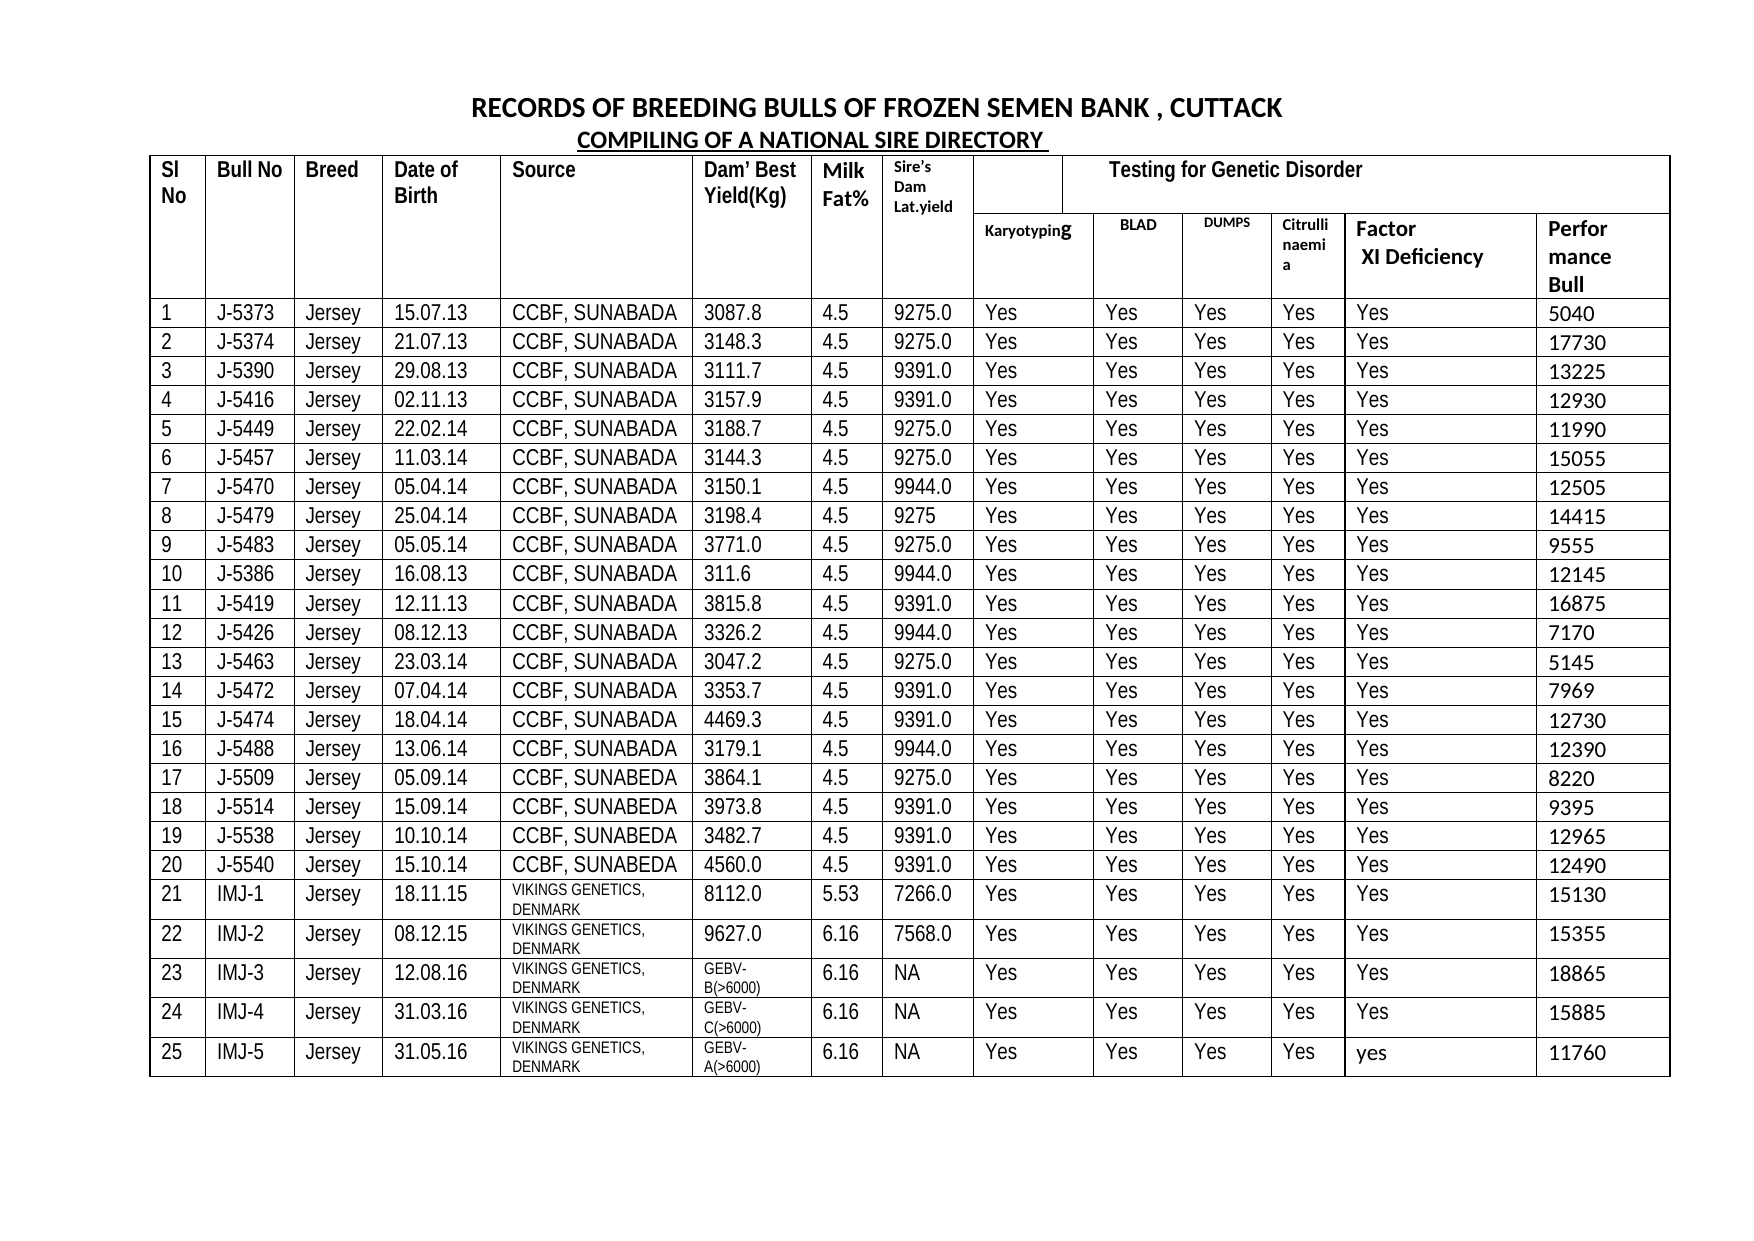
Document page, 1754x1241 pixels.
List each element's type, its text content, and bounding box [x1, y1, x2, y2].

table_cell 3 [151, 357, 205, 385]
table_cell 9944.0 [883, 473, 973, 501]
table_cell Yes [1183, 415, 1271, 443]
table_cell 4.5 [812, 793, 882, 821]
table_cell 4.5 [812, 386, 882, 414]
table_cell Jersey [295, 415, 382, 443]
table_cell CCBF, SUNABADA [501, 444, 692, 472]
table_cell 4.5 [812, 502, 882, 530]
table_cell Yes [974, 299, 1093, 327]
table_cell Yes [1346, 444, 1536, 472]
table_cell 4.5 [812, 677, 882, 705]
table_cell 6.16 [812, 920, 882, 958]
table_cell CCBF, SUNABADA [501, 590, 692, 617]
table_cell J-5463 [206, 648, 294, 676]
table_cell IMJ-5 [206, 1038, 294, 1076]
table_cell IMJ-4 [206, 998, 294, 1037]
table_cell 9944.0 [883, 619, 973, 647]
table_cell Yes [974, 590, 1093, 617]
table_cell 12 [151, 619, 205, 647]
table_cell 3864.1 [693, 764, 811, 792]
table_cell 15355 [1537, 920, 1669, 958]
table_cell 9391.0 [883, 793, 973, 821]
table_cell 15.09.14 [383, 793, 500, 821]
table_cell Yes [1346, 677, 1536, 705]
table_header Testing for Genetic Disorder [1063, 156, 1669, 213]
table_cell Yes [1183, 473, 1271, 501]
table_cell J-5514 [206, 793, 294, 821]
table_cell Yes [1183, 444, 1271, 472]
table_cell 8220 [1537, 764, 1669, 792]
table_cell Yes [1183, 959, 1271, 997]
table_cell 3973.8 [693, 793, 811, 821]
table_header Milk Fat% [812, 156, 882, 298]
table_cell 4.5 [812, 648, 882, 676]
table_cell VIKINGS GENETICS, DENMARK [501, 920, 692, 958]
table_cell 3148.3 [693, 328, 811, 356]
table_cell Yes [1183, 793, 1271, 821]
table_cell Yes [1346, 590, 1536, 617]
table_cell Yes [1272, 880, 1344, 918]
table_cell Jersey [295, 822, 382, 850]
table_cell Yes [1183, 764, 1271, 792]
table_cell Yes [1094, 959, 1182, 997]
table_cell J-5390 [206, 357, 294, 385]
table_cell 4.5 [812, 473, 882, 501]
table_cell Karyotyping [974, 214, 1093, 298]
table_cell 15.07.13 [383, 299, 500, 327]
table_cell 3188.7 [693, 415, 811, 443]
table_cell Yes [1183, 386, 1271, 414]
table_cell Jersey [295, 677, 382, 705]
table_cell Yes [1183, 880, 1271, 918]
table_cell NA [883, 959, 973, 997]
table_cell 25.04.14 [383, 502, 500, 530]
table_cell 4.5 [812, 706, 882, 734]
table_cell 3144.3 [693, 444, 811, 472]
table_cell Yes [1183, 706, 1271, 734]
table_cell Yes [1094, 706, 1182, 734]
table_cell 7969 [1537, 677, 1669, 705]
table_cell 3157.9 [693, 386, 811, 414]
table_cell Yes [1183, 677, 1271, 705]
table_cell 13.06.14 [383, 735, 500, 763]
table_cell 11.03.14 [383, 444, 500, 472]
table_cell Yes [1272, 998, 1344, 1037]
table_cell Jersey [295, 880, 382, 918]
table_cell Yes [1094, 880, 1182, 918]
table_cell J-5449 [206, 415, 294, 443]
table_cell 31.05.16 [383, 1038, 500, 1076]
table_cell 9627.0 [693, 920, 811, 958]
table_cell Yes [1272, 735, 1344, 763]
table_cell 10.10.14 [383, 822, 500, 850]
table_cell 5040 [1537, 299, 1669, 327]
table_cell Jersey [295, 998, 382, 1037]
table_cell 9 [151, 531, 205, 559]
table_cell 3771.0 [693, 531, 811, 559]
table_cell Yes [1094, 328, 1182, 356]
table_cell Yes [1094, 386, 1182, 414]
table_cell 22 [151, 920, 205, 958]
table_cell 12930 [1537, 386, 1669, 414]
table_cell 9391.0 [883, 851, 973, 879]
table_cell 9944.0 [883, 735, 973, 763]
table_header Breed [295, 156, 382, 298]
table_cell 15 [151, 706, 205, 734]
table_cell Yes [1183, 822, 1271, 850]
table_cell NA [883, 1038, 973, 1076]
table_cell 7170 [1537, 619, 1669, 647]
table_cell 4.5 [812, 299, 882, 327]
table_cell 18 [151, 793, 205, 821]
table_cell 2 [151, 328, 205, 356]
table_cell J-5416 [206, 386, 294, 414]
table_cell 17730 [1537, 328, 1669, 356]
table_cell Jersey [295, 531, 382, 559]
table_cell DUMPS [1183, 214, 1271, 298]
table_cell 9391.0 [883, 386, 973, 414]
table_cell J-5474 [206, 706, 294, 734]
table_cell CCBF, SUNABADA [501, 677, 692, 705]
table_cell Yes [1272, 851, 1344, 879]
table_cell 18.04.14 [383, 706, 500, 734]
table_cell 4469.3 [693, 706, 811, 734]
table_cell CCBF, SUNABADA [501, 619, 692, 647]
table_cell 08.12.15 [383, 920, 500, 958]
table_cell Yes [1094, 920, 1182, 958]
table_cell 9275.0 [883, 764, 973, 792]
table_cell 3482.7 [693, 822, 811, 850]
table_cell Yes [974, 822, 1093, 850]
table_cell Jersey [295, 357, 382, 385]
table_cell IMJ-2 [206, 920, 294, 958]
table_cell Jersey [295, 793, 382, 821]
table_cell 6 [151, 444, 205, 472]
table_cell 18.11.15 [383, 880, 500, 918]
table_cell Yes [1094, 764, 1182, 792]
table_cell Yes [1272, 444, 1344, 472]
table_cell Jersey [295, 502, 382, 530]
table_cell J-5483 [206, 531, 294, 559]
table_cell 4.5 [812, 851, 882, 879]
table_cell 4.5 [812, 764, 882, 792]
table_cell Yes [1183, 619, 1271, 647]
table_cell 12145 [1537, 560, 1669, 588]
table_cell 5.53 [812, 880, 882, 918]
table_cell Yes [1094, 998, 1182, 1037]
table_cell Yes [1183, 735, 1271, 763]
table_cell Yes [1094, 735, 1182, 763]
table_cell Yes [1272, 473, 1344, 501]
table_cell Yes [974, 560, 1093, 588]
table_cell VIKINGS GENETICS, DENMARK [501, 959, 692, 997]
table_cell 15055 [1537, 444, 1669, 472]
table_cell Yes [1272, 531, 1344, 559]
table_cell Yes [1346, 764, 1536, 792]
table_cell Yes [1183, 998, 1271, 1037]
table_cell Yes [1346, 531, 1536, 559]
table_cell 18865 [1537, 959, 1669, 997]
table_cell 4560.0 [693, 851, 811, 879]
table_cell Yes [1272, 706, 1344, 734]
table_cell CCBF, SUNABADA [501, 357, 692, 385]
table_cell J-5374 [206, 328, 294, 356]
table_cell Yes [1183, 1038, 1271, 1076]
table_cell 4.5 [812, 560, 882, 588]
text RECORDS OF BREEDING BULLS OF FROZEN SEMEN BANK , CUTTACK [150, 89, 1604, 124]
table_cell CCBF, SUNABADA [501, 328, 692, 356]
table_cell J-5472 [206, 677, 294, 705]
table_cell J-5419 [206, 590, 294, 617]
table_cell Yes [1094, 793, 1182, 821]
table_cell 1 [151, 299, 205, 327]
table_cell 9275.0 [883, 648, 973, 676]
table_cell J-5470 [206, 473, 294, 501]
table_cell J-5540 [206, 851, 294, 879]
table_cell Yes [974, 444, 1093, 472]
table_cell 29.08.13 [383, 357, 500, 385]
table_cell 9275.0 [883, 444, 973, 472]
table_cell Yes [1272, 793, 1344, 821]
table_cell GEBV-C(>6000) [693, 998, 811, 1037]
table_cell 15.10.14 [383, 851, 500, 879]
table_cell 9275.0 [883, 328, 973, 356]
table_cell Yes [1272, 560, 1344, 588]
table_cell Jersey [295, 444, 382, 472]
table_cell 4.5 [812, 619, 882, 647]
table_cell Jersey [295, 920, 382, 958]
table_cell 9275 [883, 502, 973, 530]
table_cell 6.16 [812, 959, 882, 997]
table_cell Citrullinaemia [1272, 214, 1344, 298]
table_cell 9275.0 [883, 531, 973, 559]
table_cell Yes [974, 502, 1093, 530]
table_cell CCBF, SUNABADA [501, 531, 692, 559]
table_cell 5 [151, 415, 205, 443]
table_cell 24 [151, 998, 205, 1037]
table_cell Yes [1183, 328, 1271, 356]
table_cell Yes [974, 706, 1093, 734]
table_header Bull No [206, 156, 294, 298]
table_cell Yes [974, 619, 1093, 647]
table_cell 14 [151, 677, 205, 705]
table_cell Yes [1346, 619, 1536, 647]
table_cell Yes [974, 328, 1093, 356]
table_cell 16.08.13 [383, 560, 500, 588]
table_cell Yes [1346, 851, 1536, 879]
table_cell 4.5 [812, 415, 882, 443]
table_cell Yes [1346, 959, 1536, 997]
table_cell Yes [1094, 619, 1182, 647]
table_cell 05.09.14 [383, 764, 500, 792]
table_cell IMJ-3 [206, 959, 294, 997]
table_cell Yes [1183, 590, 1271, 617]
table_cell Yes [974, 415, 1093, 443]
table_cell 21.07.13 [383, 328, 500, 356]
table_cell 12965 [1537, 822, 1669, 850]
table_cell Yes [1272, 822, 1344, 850]
table_cell BLAD [1094, 214, 1182, 298]
table_cell 14415 [1537, 502, 1669, 530]
table_cell Yes [1183, 531, 1271, 559]
table_cell J-5457 [206, 444, 294, 472]
table_cell CCBF, SUNABEDA [501, 764, 692, 792]
table_cell 13 [151, 648, 205, 676]
table_cell Jersey [295, 735, 382, 763]
table_cell Yes [1094, 444, 1182, 472]
table_cell Yes [1272, 386, 1344, 414]
table_cell Yes [1272, 920, 1344, 958]
table_cell 08.12.13 [383, 619, 500, 647]
table_cell 9395 [1537, 793, 1669, 821]
table_cell Yes [1346, 998, 1536, 1037]
table_cell CCBF, SUNABADA [501, 648, 692, 676]
table_cell 5145 [1537, 648, 1669, 676]
table_cell 19 [151, 822, 205, 850]
table_cell Yes [1346, 473, 1536, 501]
table_cell 21 [151, 880, 205, 918]
table_cell Yes [1272, 619, 1344, 647]
table_cell Yes [1183, 502, 1271, 530]
table_cell Jersey [295, 386, 382, 414]
table_cell Yes [974, 357, 1093, 385]
table_cell Yes [1272, 328, 1344, 356]
table_cell 31.03.16 [383, 998, 500, 1037]
table_cell 8 [151, 502, 205, 530]
table_cell Yes [1094, 299, 1182, 327]
table_cell Jersey [295, 619, 382, 647]
table_header Source [501, 156, 692, 298]
table_cell Yes [1346, 920, 1536, 958]
table_cell CCBF, SUNABEDA [501, 822, 692, 850]
table_cell 22.02.14 [383, 415, 500, 443]
table_cell 02.11.13 [383, 386, 500, 414]
table_cell Yes [1272, 648, 1344, 676]
table_cell 6.16 [812, 998, 882, 1037]
table_cell Yes [1346, 415, 1536, 443]
table_cell 23.03.14 [383, 648, 500, 676]
table_cell Yes [974, 531, 1093, 559]
table_cell J-5479 [206, 502, 294, 530]
table_cell 9391.0 [883, 677, 973, 705]
table_cell CCBF, SUNABADA [501, 560, 692, 588]
table_cell Jersey [295, 473, 382, 501]
table_cell GEBV-A(>6000) [693, 1038, 811, 1076]
table_cell Yes [1346, 822, 1536, 850]
table_cell 4.5 [812, 328, 882, 356]
table_cell 9391.0 [883, 357, 973, 385]
table_cell Yes [1094, 851, 1182, 879]
table_cell 6.16 [812, 1038, 882, 1076]
table_cell 3198.4 [693, 502, 811, 530]
table_cell 9391.0 [883, 590, 973, 617]
table_cell Yes [1183, 648, 1271, 676]
table_cell J-5488 [206, 735, 294, 763]
table_cell 16 [151, 735, 205, 763]
table_cell Yes [974, 998, 1093, 1037]
table_header Sl No [151, 156, 205, 298]
table_cell Yes [1183, 560, 1271, 588]
table_cell Jersey [295, 299, 382, 327]
table_cell 4.5 [812, 590, 882, 617]
table_cell Yes [1183, 851, 1271, 879]
table_cell 9944.0 [883, 560, 973, 588]
table_cell Yes [1272, 677, 1344, 705]
table_cell Yes [1094, 531, 1182, 559]
table_cell 15130 [1537, 880, 1669, 918]
table_cell 3353.7 [693, 677, 811, 705]
table_cell Yes [1094, 357, 1182, 385]
table_cell Yes [1346, 648, 1536, 676]
table_cell Jersey [295, 1038, 382, 1076]
table_cell 17 [151, 764, 205, 792]
table_cell Yes [1094, 415, 1182, 443]
table_cell 20 [151, 851, 205, 879]
table_cell CCBF, SUNABADA [501, 706, 692, 734]
table_cell 9275.0 [883, 299, 973, 327]
table_cell Jersey [295, 706, 382, 734]
table_cell VIKINGS GENETICS, DENMARK [501, 1038, 692, 1076]
table_cell 9391.0 [883, 822, 973, 850]
table_cell Yes [1094, 502, 1182, 530]
table_header Dam’ Best Yield(Kg) [693, 156, 811, 298]
table_cell Factor XI Deficiency [1346, 214, 1536, 298]
table_cell Yes [974, 648, 1093, 676]
table_cell Yes [1346, 357, 1536, 385]
table_cell Yes [1183, 920, 1271, 958]
table_cell Yes [1346, 328, 1536, 356]
table_cell CCBF, SUNABADA [501, 735, 692, 763]
table_cell 25 [151, 1038, 205, 1076]
table_cell 12.11.13 [383, 590, 500, 617]
table_cell Yes [1272, 299, 1344, 327]
table_cell Yes [1346, 502, 1536, 530]
table_cell 9555 [1537, 531, 1669, 559]
table_cell Yes [1094, 822, 1182, 850]
table_cell 311.6 [693, 560, 811, 588]
table_cell 12505 [1537, 473, 1669, 501]
table_cell CCBF, SUNABADA [501, 386, 692, 414]
table_cell Yes [1346, 735, 1536, 763]
table_cell CCBF, SUNABEDA [501, 793, 692, 821]
table_header Sire’s Dam Lat.yield [883, 156, 973, 298]
table_cell Yes [1346, 560, 1536, 588]
table_cell 9391.0 [883, 706, 973, 734]
table_cell Jersey [295, 560, 382, 588]
table_cell 4.5 [812, 531, 882, 559]
table_cell VIKINGS GENETICS, DENMARK [501, 998, 692, 1037]
table_cell 12490 [1537, 851, 1669, 879]
table_cell Yes [974, 764, 1093, 792]
table_cell Yes [1272, 415, 1344, 443]
table_cell Yes [974, 735, 1093, 763]
table_cell Yes [1272, 1038, 1344, 1076]
table_cell 3150.1 [693, 473, 811, 501]
table_cell Yes [974, 1038, 1093, 1076]
table_cell Yes [1094, 560, 1182, 588]
table_cell 23 [151, 959, 205, 997]
table_cell Yes [1272, 590, 1344, 617]
table_cell IMJ-1 [206, 880, 294, 918]
table_cell 12.08.16 [383, 959, 500, 997]
table_cell Yes [974, 959, 1093, 997]
table_cell Yes [1346, 706, 1536, 734]
table_cell Yes [1346, 386, 1536, 414]
table_cell CCBF, SUNABADA [501, 415, 692, 443]
table_cell 7 [151, 473, 205, 501]
table_cell 3087.8 [693, 299, 811, 327]
table_cell 05.04.14 [383, 473, 500, 501]
table_cell 4.5 [812, 822, 882, 850]
table_cell Yes [974, 880, 1093, 918]
table_cell Yes [1272, 357, 1344, 385]
table_cell VIKINGS GENETICS, DENMARK [501, 880, 692, 918]
table_cell Yes [1346, 880, 1536, 918]
table_cell 4.5 [812, 735, 882, 763]
table_cell 07.04.14 [383, 677, 500, 705]
table_cell Yes [1183, 357, 1271, 385]
table_cell J-5509 [206, 764, 294, 792]
table_cell Yes [1272, 502, 1344, 530]
table_cell Jersey [295, 959, 382, 997]
table_cell Yes [1183, 299, 1271, 327]
table_cell NA [883, 998, 973, 1037]
table_cell Yes [1094, 648, 1182, 676]
table_cell 4.5 [812, 444, 882, 472]
table_cell 16875 [1537, 590, 1669, 617]
table_cell Yes [1094, 590, 1182, 617]
table_cell 3815.8 [693, 590, 811, 617]
table_cell Jersey [295, 648, 382, 676]
table_cell Jersey [295, 590, 382, 617]
table_cell Jersey [295, 764, 382, 792]
table_cell CCBF, SUNABADA [501, 299, 692, 327]
table_cell 4.5 [812, 357, 882, 385]
table_header Date of Birth [383, 156, 500, 298]
table_cell 9275.0 [883, 415, 973, 443]
table_cell Jersey [295, 328, 382, 356]
table_cell 8112.0 [693, 880, 811, 918]
table_cell Yes [1272, 764, 1344, 792]
table_cell 12390 [1537, 735, 1669, 763]
table_cell CCBF, SUNABADA [501, 502, 692, 530]
table_cell 4 [151, 386, 205, 414]
table_cell Yes [974, 920, 1093, 958]
table_cell Yes [974, 793, 1093, 821]
table_cell 7568.0 [883, 920, 973, 958]
table_cell Yes [974, 851, 1093, 879]
table_cell Yes [974, 677, 1093, 705]
table_cell Yes [974, 473, 1093, 501]
table_cell Yes [1094, 473, 1182, 501]
table_cell J-5426 [206, 619, 294, 647]
table_cell J-5386 [206, 560, 294, 588]
table_header [974, 156, 1062, 213]
table_cell Yes [1346, 793, 1536, 821]
table_cell J-5373 [206, 299, 294, 327]
table_cell 3111.7 [693, 357, 811, 385]
table_cell 7266.0 [883, 880, 973, 918]
table_cell CCBF, SUNABEDA [501, 851, 692, 879]
table_cell Perfor mance Bull [1537, 214, 1669, 298]
table_cell 3326.2 [693, 619, 811, 647]
table_cell CCBF, SUNABADA [501, 473, 692, 501]
table_cell GEBV-B(>6000) [693, 959, 811, 997]
table_cell Jersey [295, 851, 382, 879]
table_cell 3179.1 [693, 735, 811, 763]
table_cell 11990 [1537, 415, 1669, 443]
table_cell Yes [974, 386, 1093, 414]
table_cell Yes [1346, 299, 1536, 327]
table_cell 11760 [1537, 1038, 1669, 1076]
table_cell 11 [151, 590, 205, 617]
table_cell 3047.2 [693, 648, 811, 676]
table_cell 05.05.14 [383, 531, 500, 559]
table_cell Yes [1094, 677, 1182, 705]
table_cell Yes [1272, 959, 1344, 997]
table_cell J-5538 [206, 822, 294, 850]
table_cell 12730 [1537, 706, 1669, 734]
table_cell Yes [1094, 1038, 1182, 1076]
table_cell yes [1346, 1038, 1536, 1076]
text COMPILING OF A NATIONAL SIRE DIRECTORY [150, 124, 1604, 155]
table_cell 15885 [1537, 998, 1669, 1037]
table_cell 10 [151, 560, 205, 588]
table_cell 13225 [1537, 357, 1669, 385]
